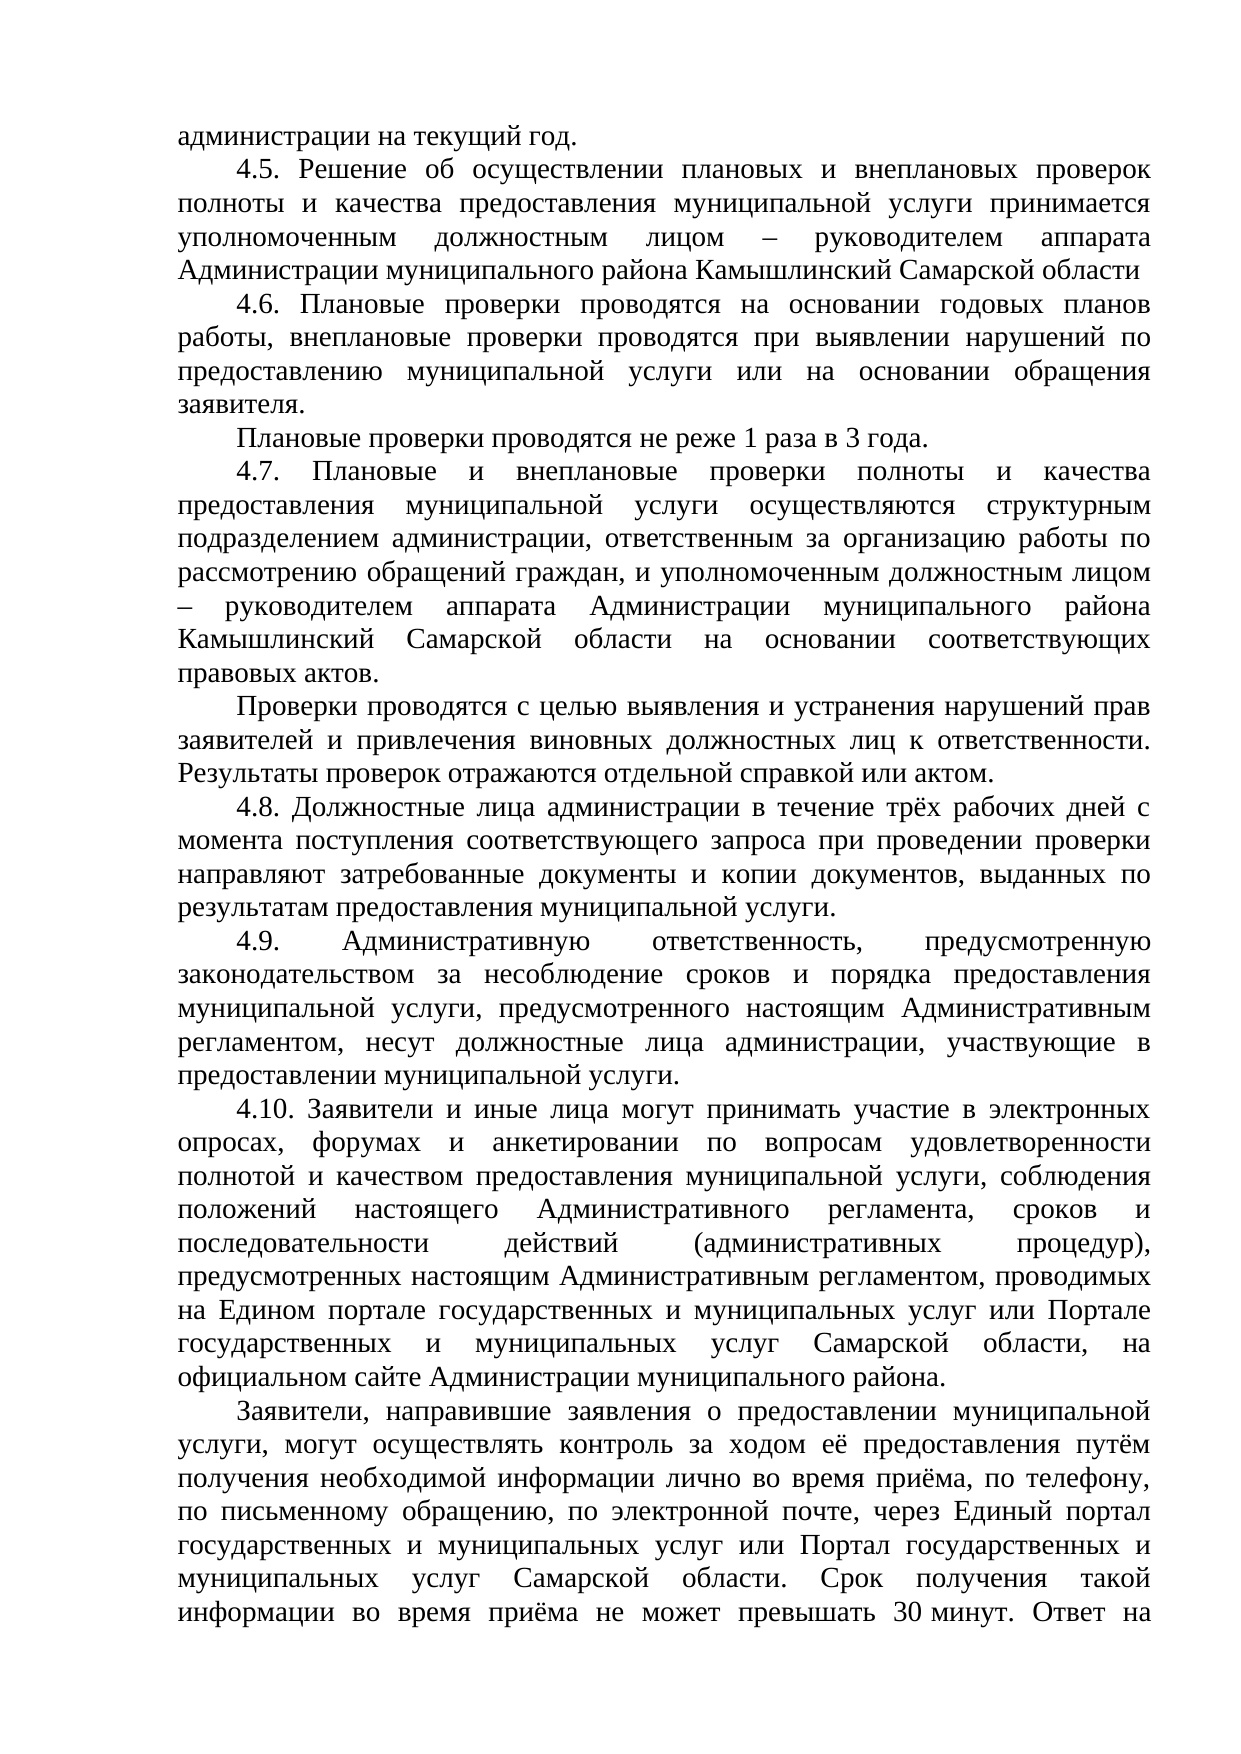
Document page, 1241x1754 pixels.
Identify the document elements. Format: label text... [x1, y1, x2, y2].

text 4.6. Плановые проверки проводятся на основании годовых планов работы, внеплановые проверки проводятся при выявлении нарушений по предоставлению муниципальной услуги или на основании обращения заявителя. [177, 286, 1152, 420]
text 4.5. Решение об осуществлении плановых и внеплановых проверок полноты и качества предоставления муниципальной услуги принимается уполномоченным должностным лицом – руководителем аппарата Администрации муниципального района Камышлинский Самарской области [177, 152, 1152, 286]
text 4.10. Заявители и иные лица могут принимать участие в электронных опросах, форумах и анкетировании по вопросам удовлетворенности полнотой и качеством предоставления муниципальной услуги, соблюдения положений настоящего Административного регламента, сроков и последовательности действий (административных процедур), предусмотренных настоящим Административным регламентом, проводимых на Едином портале государственных и муниципальных услуг или Портале государственных и муниципальных услуг Самарской области, на официальном сайте Администрации муниципального района. [177, 1091, 1152, 1393]
text 4.7. Плановые и внеплановые проверки полноты и качества предоставления муниципальной услуги осуществляются структурным подразделением администрации, ответственным за организацию работы по рассмотрению обращений граждан, и уполномоченным должностным лицом – руководителем аппарата Администрации муниципального района Камышлинский Самарской области на основании соответствующих правовых актов. [177, 453, 1152, 688]
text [177, 1393, 1152, 1627]
text 4.9. Административную ответственность, предусмотренную законодательством за несоблюдение сроков и порядка предоставления муниципальной услуги, предусмотренного настоящим Административным регламентом, несут должностные лица администрации, участвующие в предоставлении муниципальной услуги. [177, 923, 1152, 1091]
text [177, 118, 1152, 152]
text 4.8. Должностные лица администрации в течение трёх рабочих дней с момента поступления соответствующего запроса при проведении проверки направляют затребованные документы и копии документов, выданных по результатам предоставления муниципальной услуги. [177, 789, 1152, 923]
text Плановые проверки проводятся не реже 1 раза в 3 года. [177, 420, 1152, 453]
text Проверки проводятся с целью выявления и устранения нарушений прав заявителей и привлечения виновных должностных лиц к ответственности. Результаты проверок отражаются отдельной справкой или актом. [177, 688, 1152, 789]
